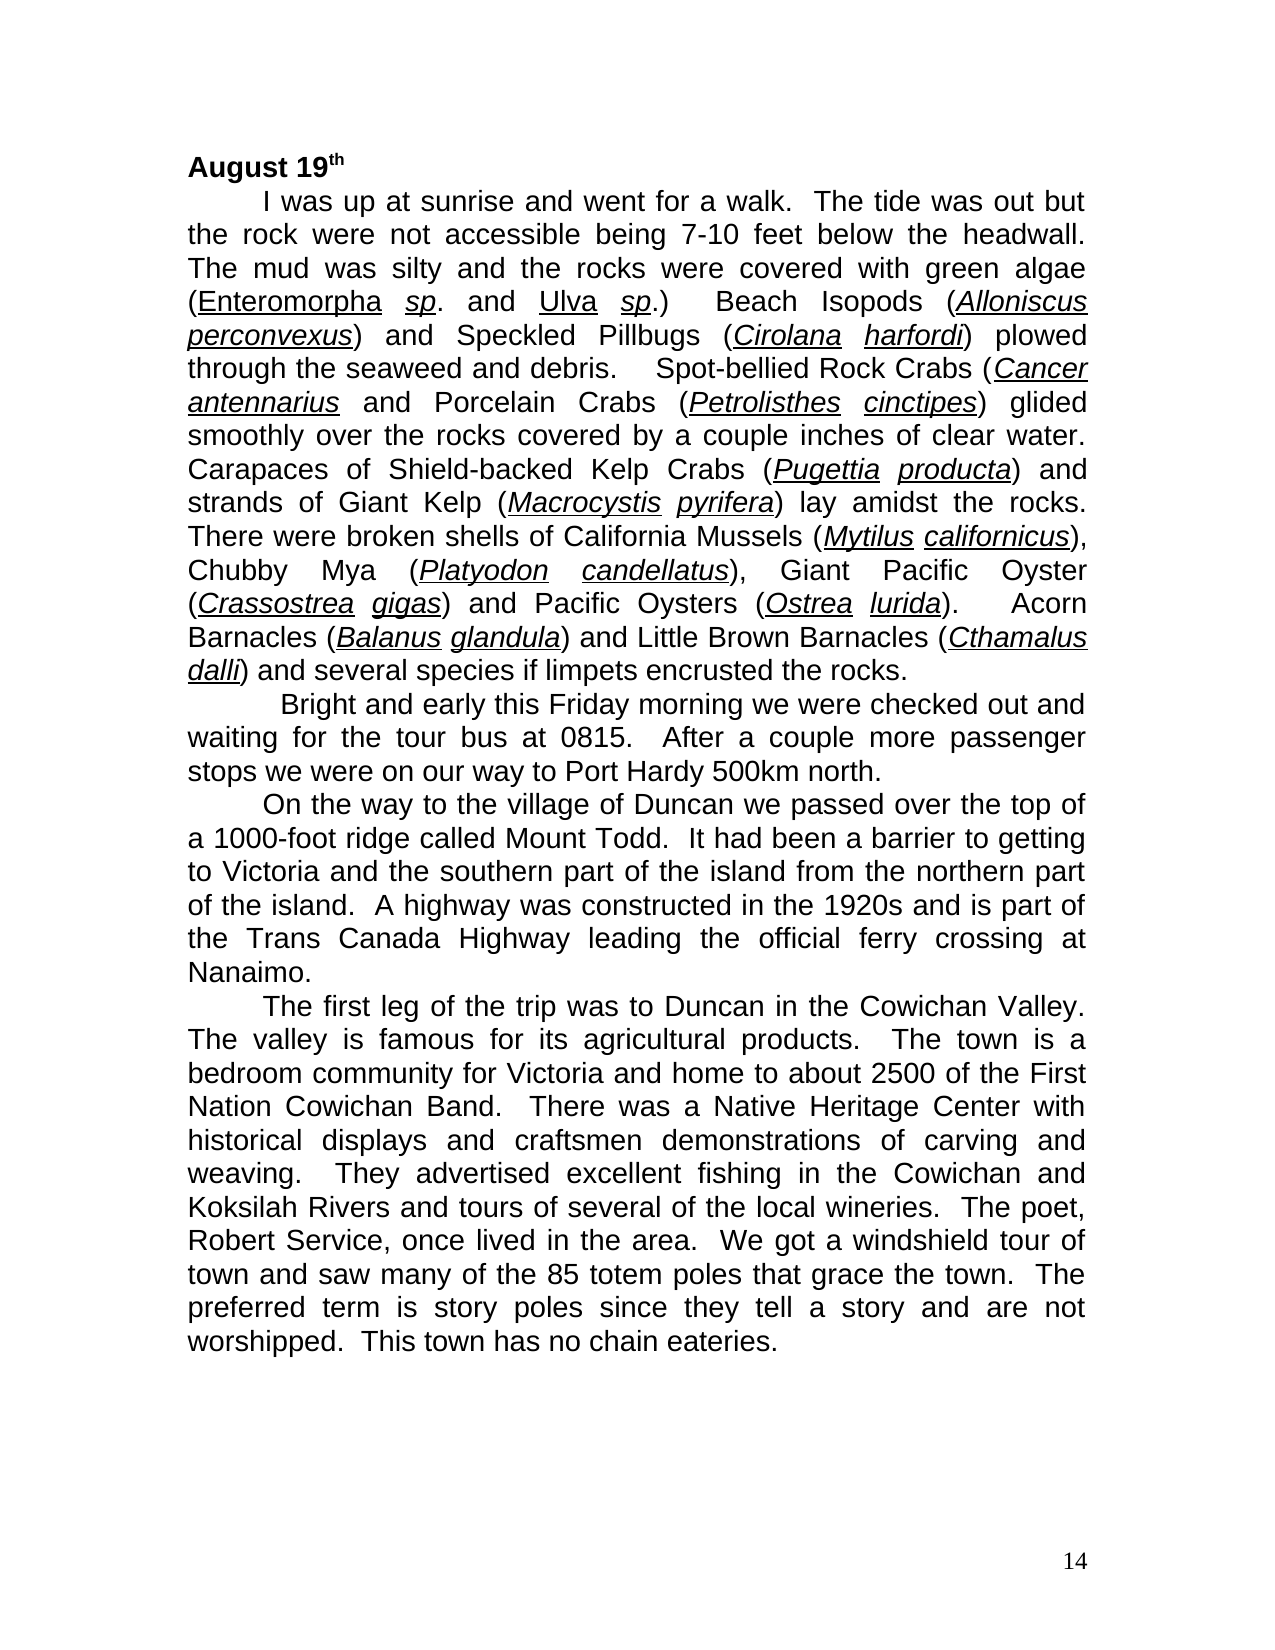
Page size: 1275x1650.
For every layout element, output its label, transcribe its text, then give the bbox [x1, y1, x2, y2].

subtitle August 19th [187, 150, 1087, 183]
text I was up at sunrise and went for a walk. The tide was out but the rock were not accessible being 7-10 feet below the headwall. The mud was silty and the rocks were covered with green algae (Enteromorpha sp. and Ulva sp.) Beach Isopods (Alloniscus perconvexus) and Speckled Pillbugs (Cirolana harfordi) plowed through the seaweed and debris. Spot-bellied Rock Crabs (Cancer antennarius and Porcelain Crabs (Petrolisthes cinctipes) glided smoothly over the rocks covered by a couple inches of clear water. Carapaces of Shield-backed Kelp Crabs (Pugettia producta) and strands of Giant Kelp (Macrocystis pyrifera) lay amidst the rocks. There were broken shells of California Mussels (Mytilus californicus), Chubby Mya (Platyodon candellatus), Giant Pacific Oyster (Crassostrea gigas) and Pacific Oysters (Ostrea lurida). Acorn Barnacles (Balanus glandula) and Little Brown Barnacles (Cthamalus dalli) and several species if limpets encrusted the rocks. [187, 183, 1087, 687]
text Bright and early this Friday morning we were checked out and waiting for the tour bus at 0815. After a couple more passenger stops we were on our way to Port Hardy 500km north. [187, 687, 1087, 787]
text The first leg of the trip was to Duncan in the Cowichan Valley. The valley is famous for its agricultural products. The town is a bedroom community for Victoria and home to about 2500 of the First Nation Cowichan Band. There was a Native Heritage Center with historical displays and craftsmen demonstrations of carving and weaving. They advertised excellent fishing in the Cowichan and Koksilah Rivers and tours of several of the local wineries. The poet, Robert Service, once lived in the area. We got a windshield tour of town and saw many of the 85 totem poles that grace the town. The preferred term is story poles since they tell a story and are not worshipped. This town has no chain eateries. [187, 988, 1087, 1357]
text On the way to the village of Duncan we passed over the top of a 1000-foot ridge called Mount Todd. It had been a barrier to getting to Victoria and the southern part of the island from the northern part of the island. A highway was constructed in the 1920s and is part of the Trans Canada Highway leading the official ferry crossing at Nanaimo. [187, 787, 1087, 988]
